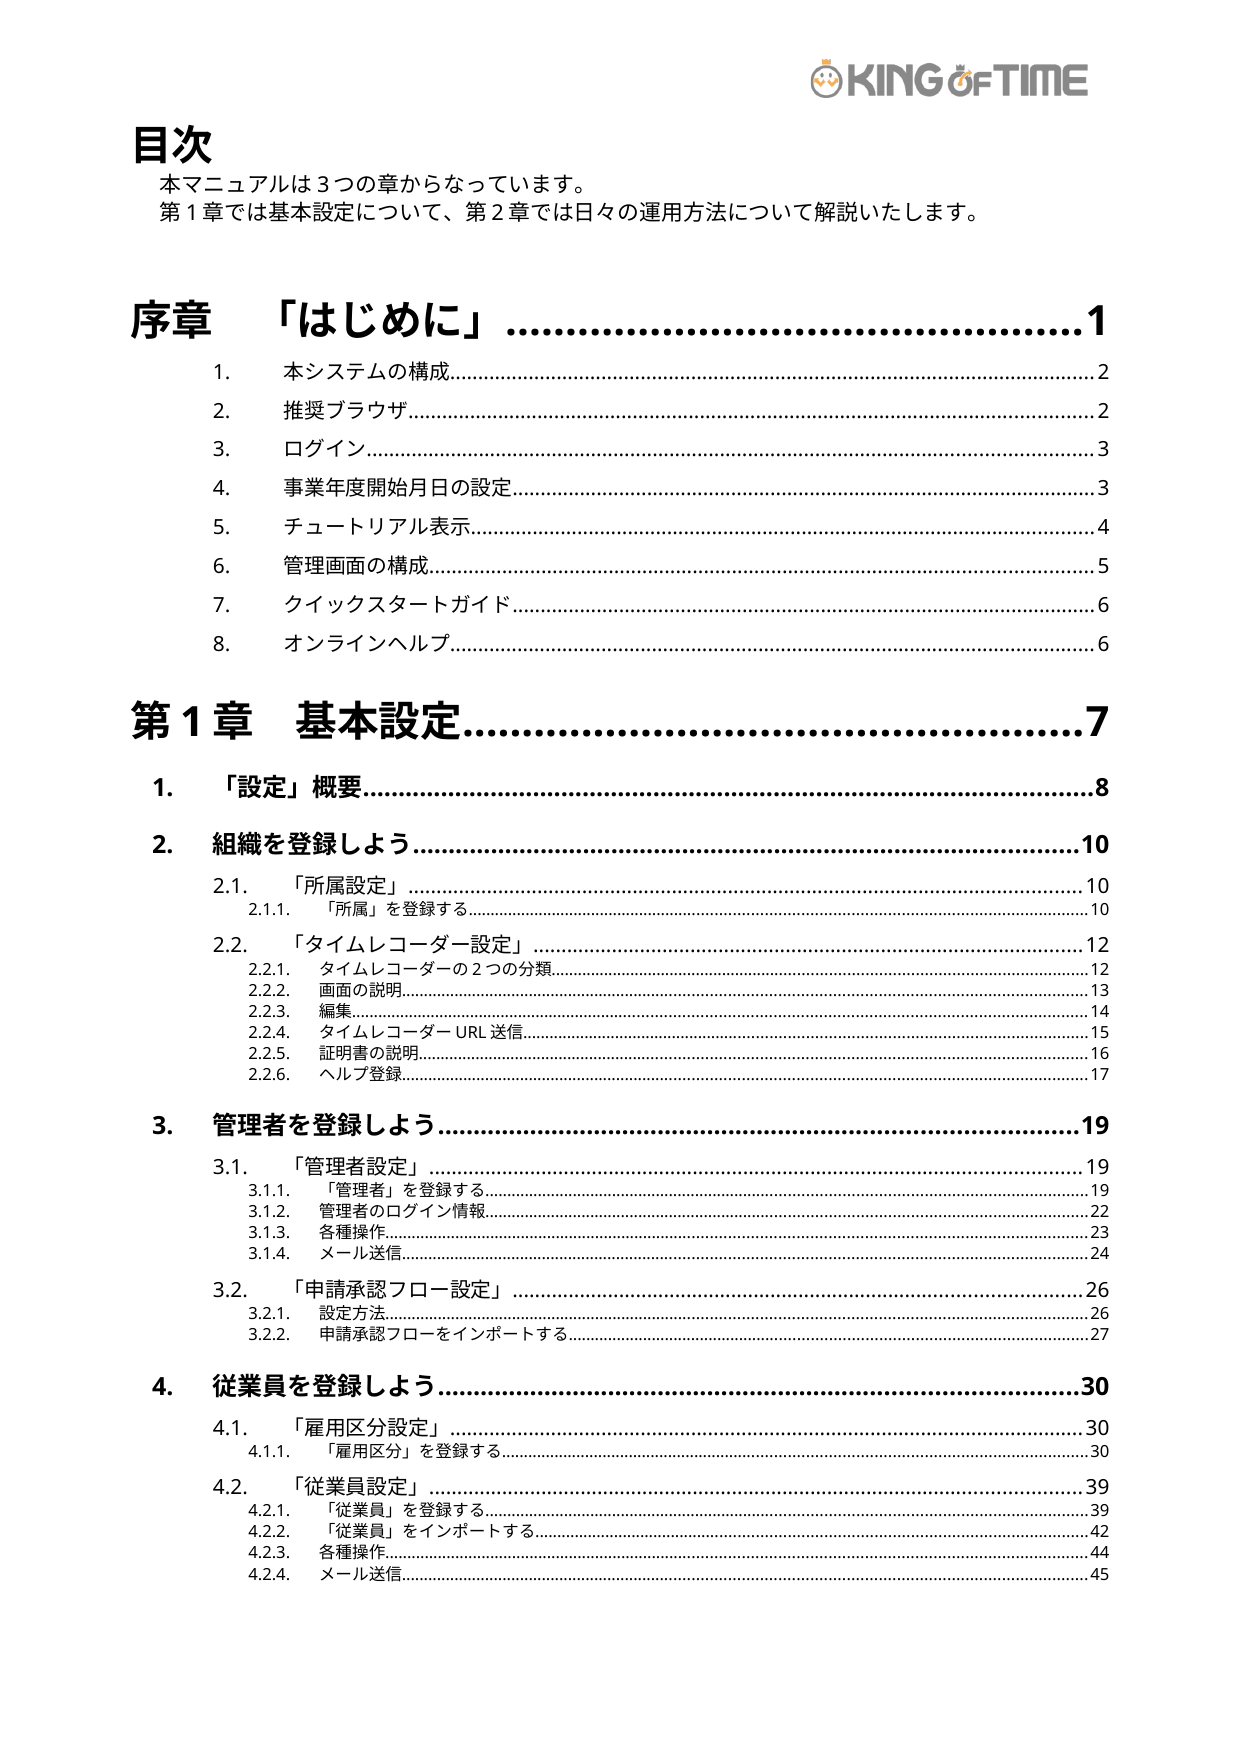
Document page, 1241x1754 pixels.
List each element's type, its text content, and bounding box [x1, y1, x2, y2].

text 3. 管理者を登録しよう 19 [152, 1109, 1110, 1141]
text 2.1.1. 「所属」を登録する 10 [248, 898, 1110, 919]
text 2.2.3. 編集 14 [248, 1000, 1110, 1021]
text 1. 本システムの構成 2 [213, 358, 1110, 384]
text 2.2.5. 証明書の説明 16 [248, 1042, 1110, 1063]
text 3.1.4. メール送信 24 [248, 1243, 1110, 1264]
text 4.1.1. 「雇用区分」を登録する 30 [248, 1440, 1110, 1461]
text 2.2. 「タイムレコーダー設定」 12 [213, 932, 1110, 958]
text 4. 事業年度開始月日の設定 3 [213, 475, 1110, 501]
text 3.2. 「申請承認フロー設定」 26 [213, 1276, 1110, 1303]
text 4.2.1. 「従業員」を登録する 39 [248, 1500, 1110, 1521]
picture [810, 59, 1088, 98]
text 4. 従業員を登録しよう 30 [152, 1370, 1110, 1401]
text 3. ログイン 3 [213, 436, 1110, 462]
text 2.1. 「所属設定」 10 [213, 872, 1110, 898]
text 3.1.1. 「管理者」を登録する 19 [248, 1180, 1110, 1201]
text 2. 組織を登録しよう 10 [152, 828, 1110, 859]
text 2.2.6. ヘルプ登録 17 [248, 1063, 1110, 1084]
text 本マニュアルは3つの章からなっています。 [159, 171, 1110, 198]
text 4.2.2. 「従業員」をインポートする 42 [248, 1521, 1110, 1542]
text 3.1.3. 各種操作 23 [248, 1222, 1110, 1243]
text 6. 管理画面の構成 5 [213, 552, 1110, 579]
text 7. クイックスタートガイド 6 [213, 591, 1110, 618]
text 1. 「設定」概要 8 [152, 772, 1110, 803]
text 目次 [130, 118, 1110, 171]
text 3.1.2. 管理者のログイン情報 22 [248, 1201, 1110, 1222]
text 2.2.1. タイムレコーダーの2つの分類 12 [248, 958, 1110, 979]
text 2.2.2. 画面の説明 13 [248, 979, 1110, 1000]
text 第1章 基本設定 7 [130, 694, 1110, 747]
text 序章 「はじめに」 1 [130, 293, 1110, 346]
text 2. 推奨ブラウザ 2 [213, 397, 1110, 423]
text 4.1. 「雇用区分設定」 30 [213, 1414, 1110, 1440]
text 4.2.3. 各種操作 44 [248, 1542, 1110, 1563]
text 2.2.4. タイムレコーダーURL送信 15 [248, 1021, 1110, 1042]
text 3.2.2. 申請承認フローをインポートする 27 [248, 1324, 1110, 1345]
text 3.1. 「管理者設定」 19 [213, 1153, 1110, 1180]
text 8. オンラインヘルプ 6 [213, 630, 1110, 656]
text 4.2. 「従業員設定」 39 [213, 1474, 1110, 1500]
text 3.2.1. 設定方法 26 [248, 1303, 1110, 1324]
text 4.2.4. メール送信 45 [248, 1563, 1110, 1584]
text 5. チュートリアル表示 4 [213, 513, 1110, 540]
text 第1章では基本設定について、第2章では日々の運用方法について解説いたします。 [159, 198, 1110, 226]
